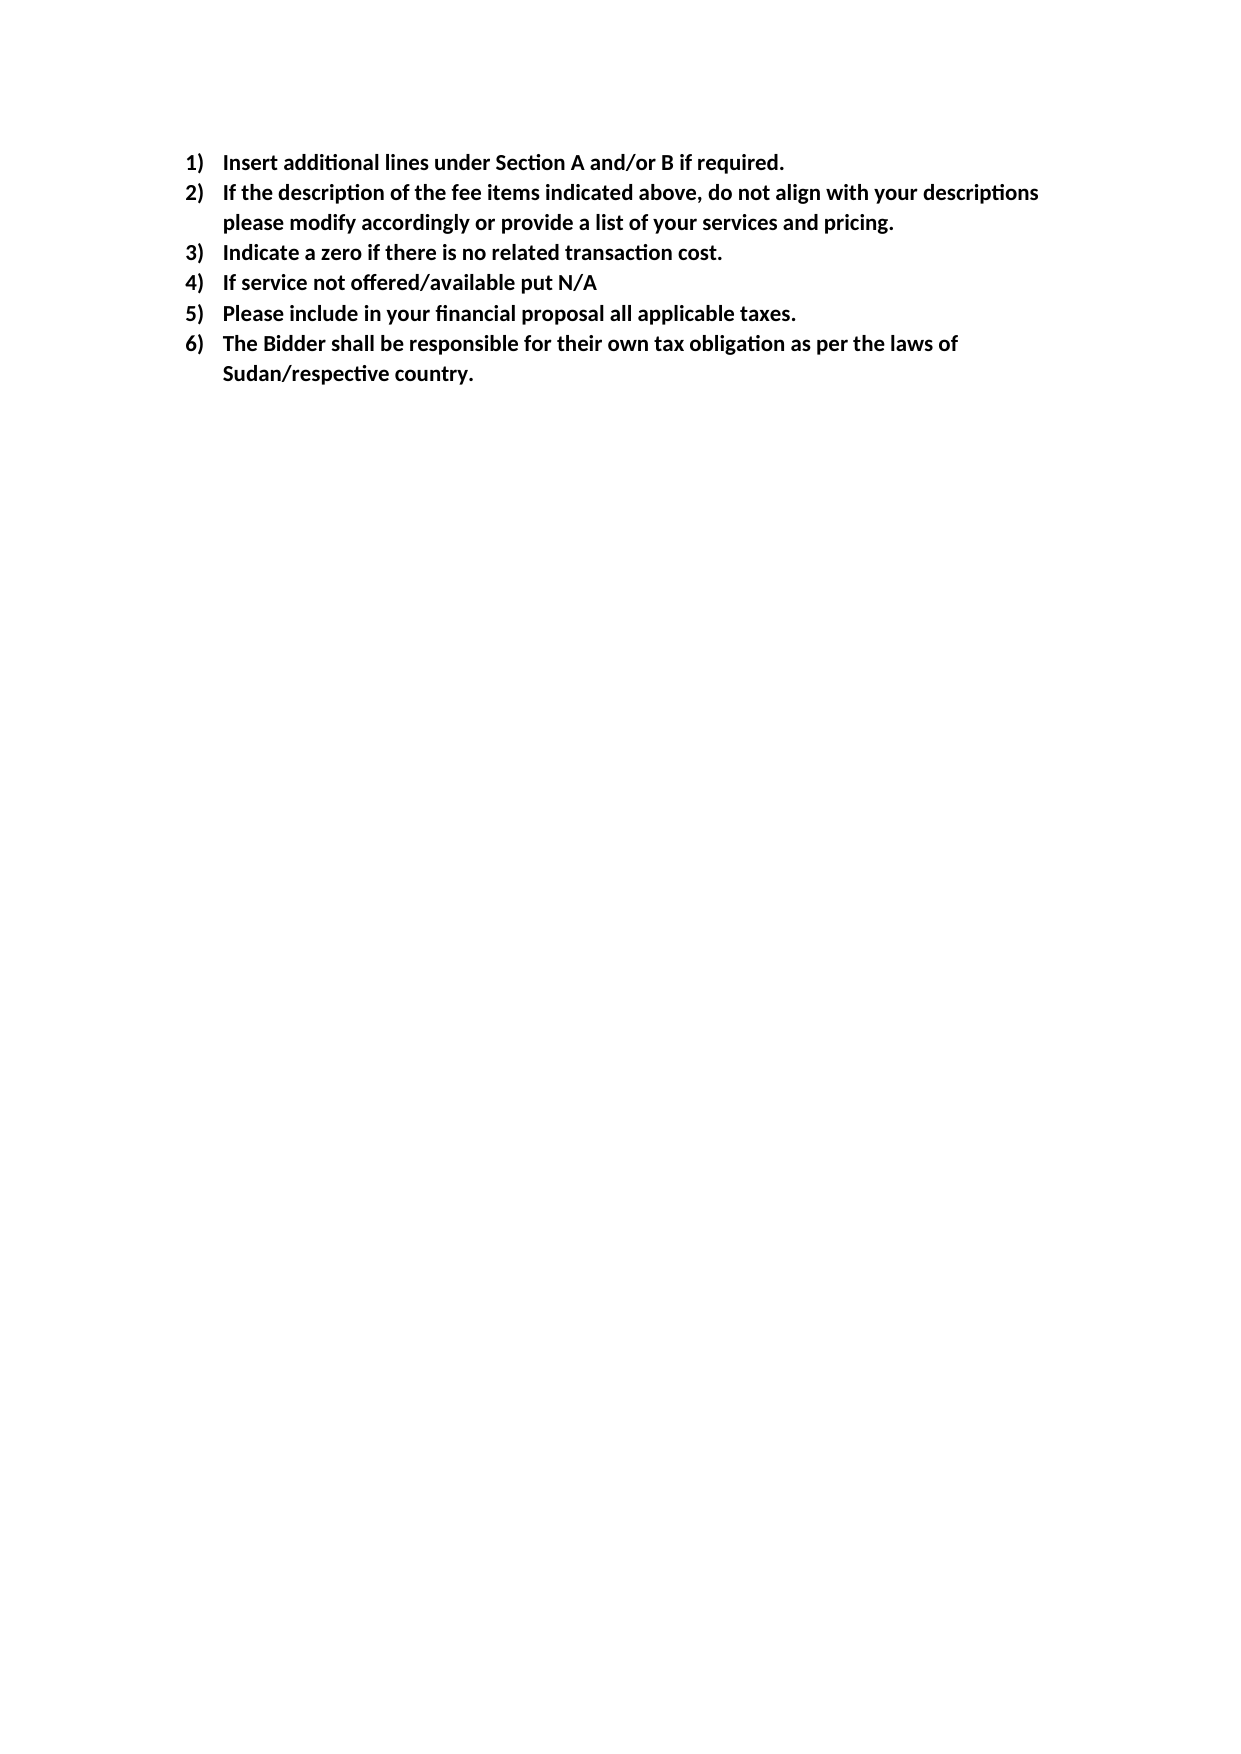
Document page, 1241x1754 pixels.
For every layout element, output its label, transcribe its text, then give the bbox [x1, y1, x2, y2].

list The Bidder shall be responsible for their own tax obligation as per the laws of Sudan/respective country. [185, 329, 1093, 387]
list If service not offered/available put N/A [185, 268, 1093, 296]
list Indicate a zero if there is no related transaction cost. [185, 238, 1093, 266]
list Insert additional lines under Section A and/or B if required. [185, 148, 1093, 176]
list If the description of the fee items indicated above, do not align with your descriptions please modify accordingly or provide a list of your services and pricing. [185, 178, 1093, 236]
list Please include in your financial proposal all applicable taxes. [185, 299, 1093, 327]
